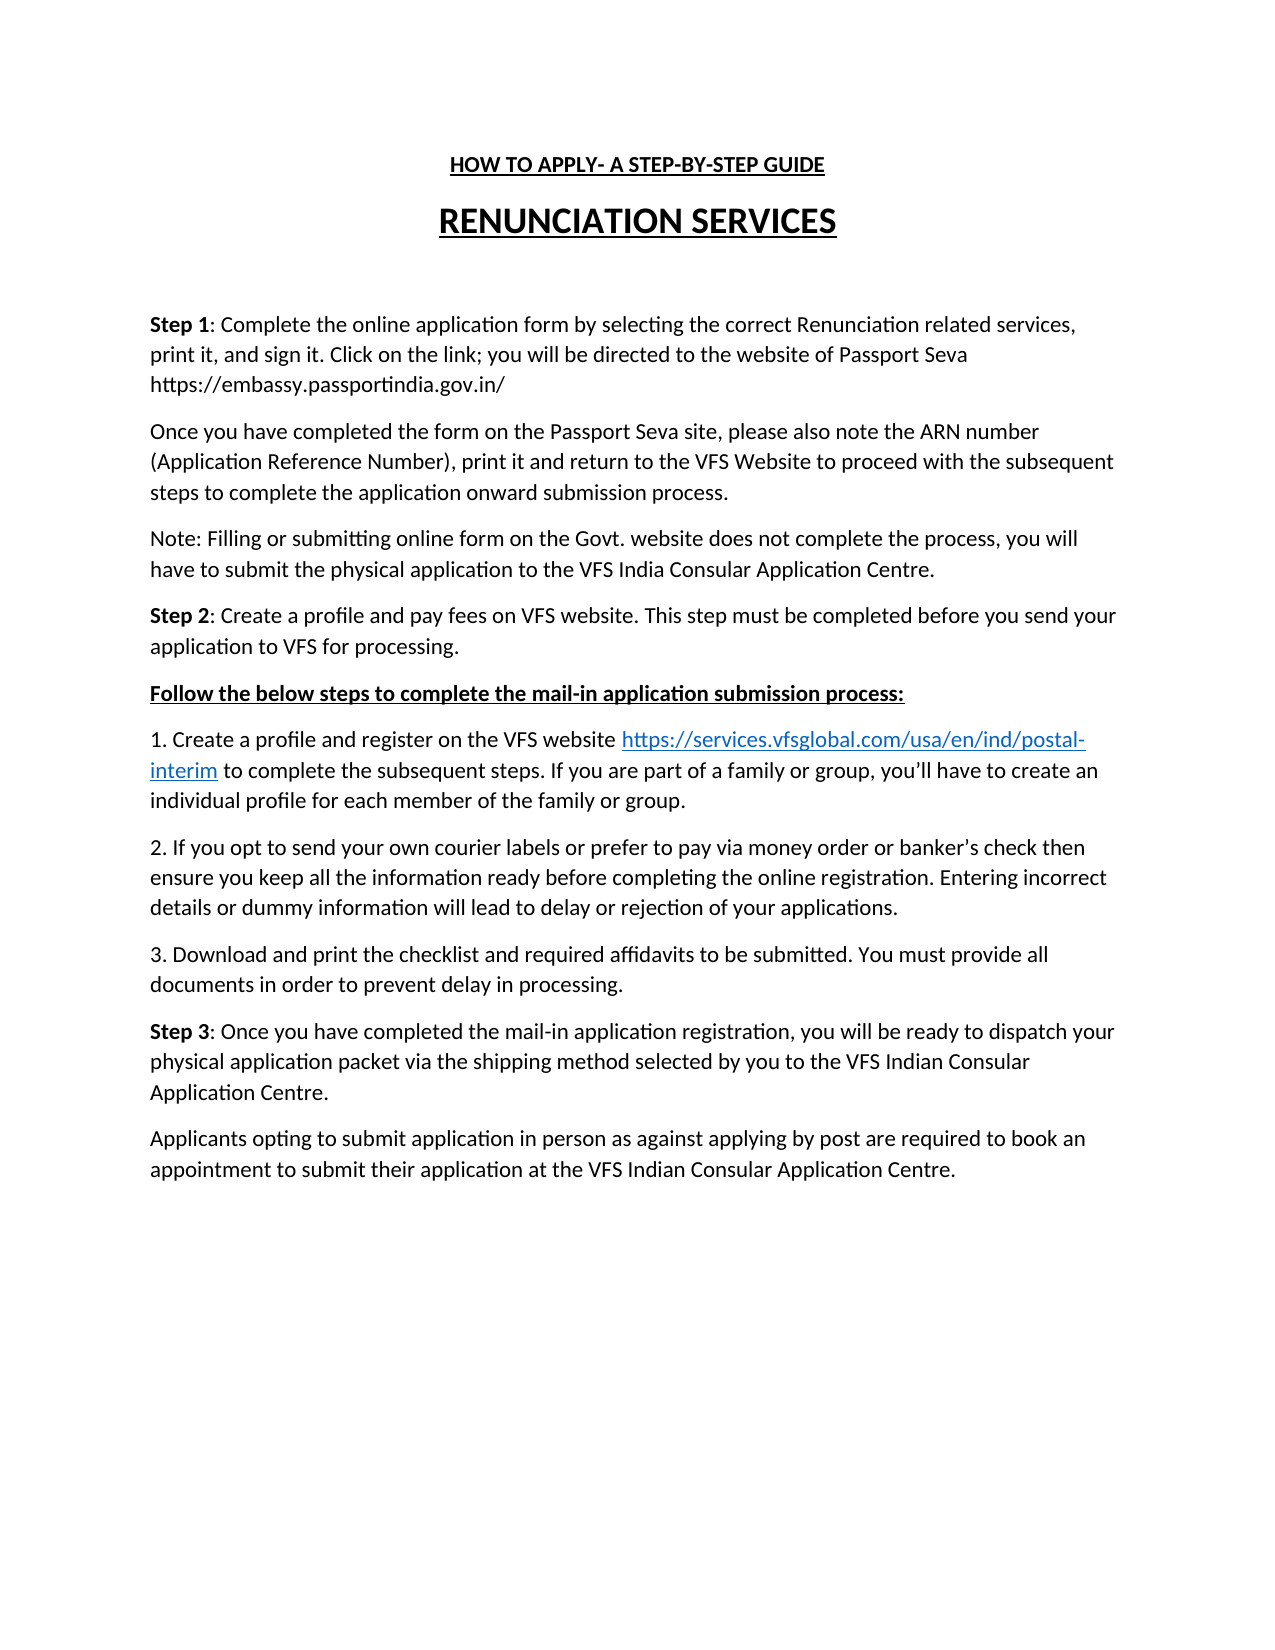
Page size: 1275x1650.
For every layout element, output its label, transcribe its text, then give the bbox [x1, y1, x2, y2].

text Step 1: Complete the online application form by selecting the correct Renunciation related services, print it, and sign it. Click on the link; you will be directed to the website of Passport Seva https://embassy.passportindia.gov.in/ [150, 310, 1125, 398]
text Applicants opting to submit application in person as against applying by post are required to book an appointment to submit their application at the VFS Indian Consular Application Centre. [150, 1124, 1125, 1183]
text Note: Filling or submitting online form on the Govt. website does not complete the process, you will have to submit the physical application to the VFS India Consular Application Centre. [150, 524, 1125, 583]
text Once you have completed the form on the Passport Seva site, please also note the ARN number (Application Reference Number), print it and return to the VFS Website to proceed with the subsequent steps to complete the application onward submission process. [150, 417, 1125, 506]
text 2. If you opt to send your own courier labels or prefer to pay via money order or banker’s check then ensure you keep all the information ready before completing the online registration. Entering incorrect details or dummy information will lead to delay or rejection of your applications. [150, 833, 1125, 921]
text Step 2: Create a profile and pay fees on VFS website. This step must be completed before you send your application to VFS for processing. [150, 602, 1125, 660]
text RENUNCIATION SERVICES [150, 197, 1125, 243]
text Follow the below steps to complete the mail-in application submission process: [150, 679, 1125, 707]
text 3. Download and print the checklist and required affidavits to be submitted. You must provide all documents in order to prevent delay in processing. [150, 940, 1125, 998]
text HOW TO APPLY- A STEP-BY-STEP GUIDE [150, 150, 1125, 178]
text Step 3: Once you have completed the mail-in application registration, you will be ready to dispatch your physical application packet via the shipping method selected by you to the VFS Indian Consular Application Centre. [150, 1017, 1125, 1106]
text 1. Create a profile and register on the VFS website https://services.vfsglobal.com/usa/en/ind/postal-interim to complete the subsequent steps. If you are part of a family or group, you’ll have to create an individual profile for each member of the family or group. [150, 726, 1125, 814]
